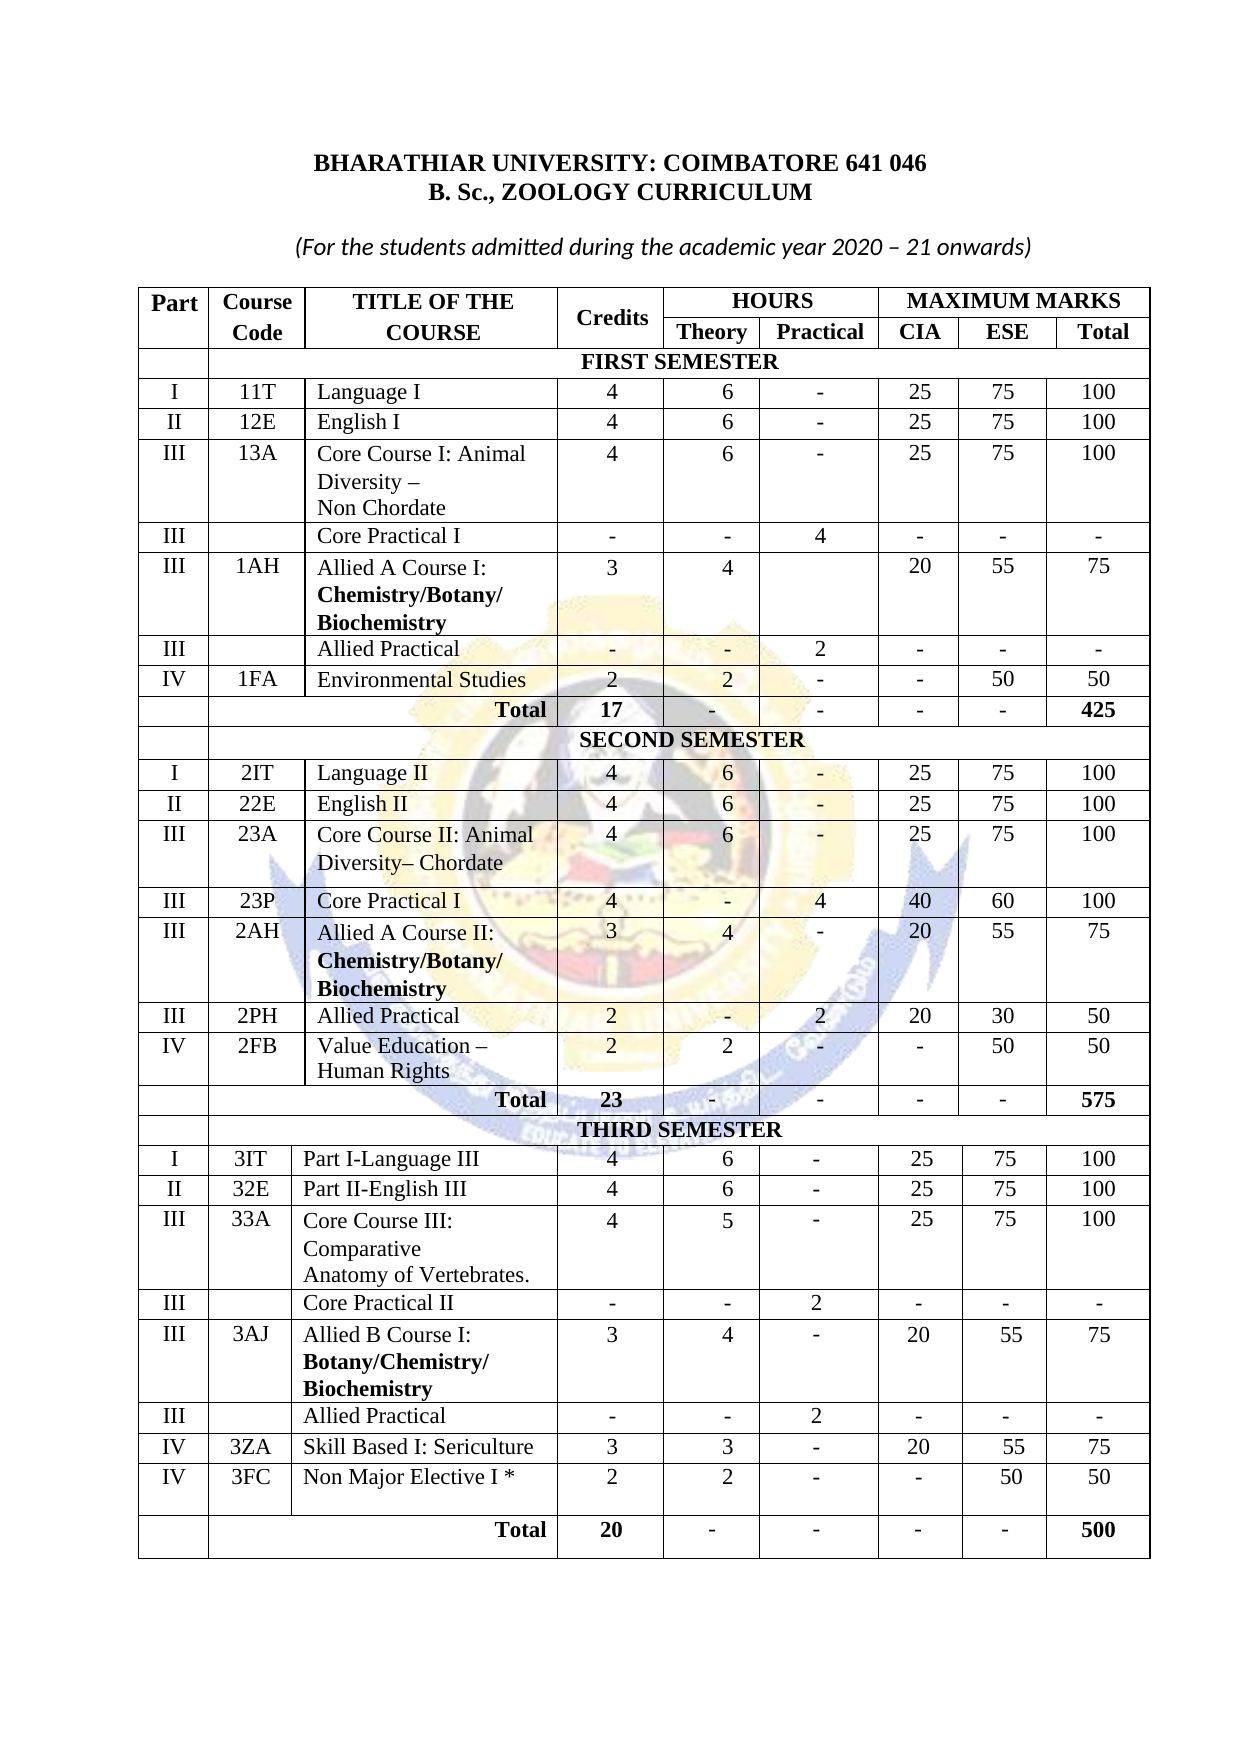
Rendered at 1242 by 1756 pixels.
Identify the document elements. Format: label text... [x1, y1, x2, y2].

table_cell 100 [1047, 440, 1149, 522]
table_cell 33A [209, 1206, 291, 1289]
table_header Credits [558, 288, 663, 348]
table_cell - [760, 918, 878, 1002]
table_cell 4 [664, 1320, 759, 1402]
table_cell - [959, 1086, 1046, 1115]
table_cell 22E [209, 791, 304, 820]
table_cell 2 [760, 636, 878, 665]
table_cell [760, 553, 878, 635]
table_cell III [139, 918, 208, 1002]
table_cell 4 [558, 409, 663, 438]
table_cell - [1047, 1290, 1149, 1319]
table_cell 575 [1047, 1086, 1149, 1115]
table_header Part [139, 288, 208, 348]
table_cell - [760, 1516, 878, 1558]
table_cell 50 [1047, 666, 1149, 696]
table_cell - [558, 636, 663, 665]
table_cell 75 [963, 1146, 1046, 1175]
table_cell III [139, 821, 208, 887]
table_cell - [760, 1320, 878, 1402]
table_cell 55 [959, 918, 1046, 1002]
text (For the students admitted during the academic year 2020 – 21 onwards) [252, 231, 1075, 262]
table_cell 75 [963, 1206, 1046, 1289]
table_cell - [879, 1086, 958, 1115]
table_cell 75 [959, 821, 1046, 887]
table_cell [139, 727, 208, 759]
table_cell - [760, 440, 878, 522]
table_cell FIRST SEMESTER [209, 349, 1149, 378]
table_cell 25 [879, 821, 958, 887]
table_cell 100 [1047, 379, 1149, 408]
table_cell 2PH [209, 1003, 304, 1032]
table_cell 32E [209, 1176, 291, 1205]
table_cell Allied Practical [306, 1003, 557, 1032]
table_cell - [760, 760, 878, 789]
table_cell 2 [664, 666, 759, 696]
table_cell 3 [558, 918, 663, 1002]
table_cell [209, 1403, 291, 1432]
table_cell - [963, 1290, 1046, 1319]
table_cell I [139, 760, 208, 789]
table_cell III [139, 553, 208, 635]
table_cell 100 [1047, 1146, 1149, 1175]
table_cell 3 [664, 1434, 759, 1463]
table_cell 1FA [209, 666, 304, 696]
table_cell Core Practical I [306, 523, 557, 552]
table_cell - [879, 666, 958, 696]
table_cell III [139, 1403, 208, 1432]
table_cell 25 [879, 1176, 962, 1205]
table_cell - [760, 409, 878, 438]
table_cell - [1047, 636, 1149, 665]
table_cell 50 [1047, 1464, 1149, 1515]
table_cell - [760, 1206, 878, 1289]
table_cell 75 [959, 409, 1046, 438]
table_cell 25 [879, 791, 958, 820]
table_cell 55 [963, 1434, 1046, 1463]
table_cell 2IT [209, 760, 304, 789]
table_cell 4 [558, 440, 663, 522]
table_cell - [879, 1033, 958, 1084]
table_cell ESE [959, 318, 1056, 348]
table_cell Allied Practical [306, 636, 557, 665]
table_cell 55 [959, 553, 1046, 635]
table_cell Non Major Elective I * [292, 1464, 557, 1515]
table_cell [139, 697, 208, 726]
table_cell 2 [760, 1290, 878, 1319]
table_cell - [760, 791, 878, 820]
table_cell 6 [664, 760, 759, 789]
table_cell 75 [1047, 553, 1149, 635]
table_cell 12E [209, 409, 304, 438]
table_cell - [1047, 523, 1149, 552]
table_cell 6 [664, 1176, 759, 1205]
table_cell - [879, 697, 958, 726]
table_cell 23P [209, 888, 304, 917]
table_cell 3AJ [209, 1320, 291, 1402]
table_cell 13A [209, 440, 304, 522]
table_cell 75 [959, 379, 1046, 408]
table_cell Core Practical I [306, 888, 557, 917]
table_cell Practical [760, 318, 878, 348]
table_cell [209, 523, 304, 552]
table_header TITLE OF THE COURSE [306, 288, 557, 348]
table_cell 2 [664, 1033, 759, 1084]
table_cell 3 [558, 1434, 663, 1463]
table_cell Allied B Course I: Botany/Chemistry/ Biochemistry [292, 1320, 557, 1402]
table_cell Allied Practical [292, 1403, 557, 1432]
table_cell Theory [664, 318, 759, 348]
table_cell 4 [558, 1146, 663, 1175]
table_cell - [558, 1290, 663, 1319]
table_cell - [760, 379, 878, 408]
table_cell 50 [1047, 1033, 1149, 1084]
table_cell 75 [959, 760, 1046, 789]
table_cell Core Course II: Animal Diversity– Chordate [306, 821, 557, 887]
table_cell 4 [760, 523, 878, 552]
table_cell 5 [664, 1206, 759, 1289]
table_header HOURS [664, 288, 878, 317]
table_cell III [139, 1206, 208, 1289]
table_cell 6 [664, 440, 759, 522]
table_cell - [558, 1403, 663, 1432]
table_cell - [879, 1290, 962, 1319]
text B. Sc., ZOOLOGY CURRICULUM [428, 177, 1185, 206]
table_cell 4 [558, 791, 663, 820]
table_cell 6 [664, 1146, 759, 1175]
table_cell [209, 636, 304, 665]
table_cell 4 [558, 760, 663, 789]
table_cell - [879, 523, 958, 552]
table_cell 75 [1047, 1320, 1149, 1402]
table_cell 17 [558, 697, 663, 726]
table_cell 2AH [209, 918, 304, 1002]
table_cell IV [139, 1434, 208, 1463]
table_cell Total [1057, 318, 1149, 348]
table_cell - [664, 636, 759, 665]
table_cell Allied A Course II: Chemistry/Botany/ Biochemistry [306, 918, 557, 1002]
table_cell 25 [879, 379, 958, 408]
table_cell 60 [959, 888, 1046, 917]
table_cell 20 [879, 553, 958, 635]
table_cell - [760, 1464, 878, 1515]
table_cell III [139, 1320, 208, 1402]
table_cell 75 [959, 440, 1046, 522]
table_cell - [760, 666, 878, 696]
table_cell 4 [664, 918, 759, 1002]
table_cell 3ZA [209, 1434, 291, 1463]
table_cell I [139, 1146, 208, 1175]
table_cell - [963, 1516, 1046, 1558]
table_cell 3IT [209, 1146, 291, 1175]
table_cell 20 [879, 918, 958, 1002]
table_cell - [664, 1403, 759, 1432]
table_cell Part II-English III [292, 1176, 557, 1205]
table_header MAXIMUM MARKS [879, 288, 1149, 317]
table_cell 20 [879, 1434, 962, 1463]
table_cell - [664, 1290, 759, 1319]
table_cell - [879, 1516, 962, 1558]
table_cell 100 [1047, 1206, 1149, 1289]
table_cell - [760, 1086, 878, 1115]
table_cell - [760, 1146, 878, 1175]
table_cell 2 [760, 1003, 878, 1032]
table_header Course Code [209, 288, 304, 348]
table_cell 25 [879, 440, 958, 522]
table_cell 4 [558, 379, 663, 408]
table_cell - [1047, 1403, 1149, 1432]
table_cell 20 [879, 1003, 958, 1032]
table_cell CIA [879, 318, 958, 348]
table_cell 2FB [209, 1033, 304, 1084]
table_cell - [760, 1033, 878, 1084]
table_cell I [139, 379, 208, 408]
table_cell 500 [1047, 1516, 1149, 1558]
table_cell Total [209, 1516, 557, 1558]
table_cell 100 [1047, 1176, 1149, 1205]
table_cell Total [209, 1086, 557, 1115]
table_cell English II [306, 791, 557, 820]
table_cell IV [139, 1033, 208, 1084]
table_cell III [139, 1003, 208, 1032]
table_cell Environmental Studies [306, 666, 557, 696]
table_cell 2 [558, 1464, 663, 1515]
table_cell 40 [879, 888, 958, 917]
table_cell 4 [558, 1176, 663, 1205]
table_cell - [959, 523, 1046, 552]
table_cell - [879, 636, 958, 665]
table_cell 25 [879, 409, 958, 438]
table_cell 6 [664, 821, 759, 887]
table_cell 6 [664, 409, 759, 438]
table_cell Part I-Language III [292, 1146, 557, 1175]
table_cell 75 [1047, 1434, 1149, 1463]
table_cell 75 [959, 791, 1046, 820]
table_cell 3FC [209, 1464, 291, 1515]
table_cell 75 [963, 1176, 1046, 1205]
table_cell 25 [879, 760, 958, 789]
table_cell 50 [959, 666, 1046, 696]
table_cell Skill Based I: Sericulture [292, 1434, 557, 1463]
table_cell - [879, 1464, 962, 1515]
table_cell - [760, 697, 878, 726]
table_cell III [139, 523, 208, 552]
table_cell 2 [558, 666, 663, 696]
table_cell - [760, 1176, 878, 1205]
table_cell 425 [1047, 697, 1149, 726]
table_cell - [879, 1403, 962, 1432]
table_cell 25 [879, 1206, 962, 1289]
table_cell II [139, 409, 208, 438]
table_cell IV [139, 666, 208, 696]
table_cell Total [209, 697, 557, 726]
table_cell 11T [209, 379, 304, 408]
table_cell 100 [1047, 409, 1149, 438]
table_cell 3 [558, 1320, 663, 1402]
table_cell Core Course III: Comparative Anatomy of Vertebrates. [292, 1206, 557, 1289]
table_cell - [664, 1516, 759, 1558]
table_cell 6 [664, 791, 759, 820]
table_cell 4 [760, 888, 878, 917]
table_cell 55 [963, 1320, 1046, 1402]
table_cell [209, 1290, 291, 1319]
table_cell II [139, 1176, 208, 1205]
table_cell - [558, 523, 663, 552]
table_cell 4 [558, 821, 663, 887]
table_cell 50 [959, 1033, 1046, 1084]
table_cell Value Education – Human Rights [306, 1033, 557, 1084]
table_cell - [959, 697, 1046, 726]
table_cell Language I [306, 379, 557, 408]
subtitle BHARATHIAR UNIVERSITY: COIMBATORE 641 046 [313, 148, 1185, 177]
table_cell 2 [760, 1403, 878, 1432]
table_cell 23A [209, 821, 304, 887]
table_cell [139, 1116, 208, 1145]
table_cell 4 [664, 553, 759, 635]
table_cell 50 [963, 1464, 1046, 1515]
table_cell 2 [664, 1464, 759, 1515]
table_cell IV [139, 1464, 208, 1515]
table_cell 2 [558, 1003, 663, 1032]
table_cell - [963, 1403, 1046, 1432]
table_cell 30 [959, 1003, 1046, 1032]
table_cell 75 [1047, 918, 1149, 1002]
table_cell 100 [1047, 791, 1149, 820]
table_cell 20 [558, 1516, 663, 1558]
table_cell - [760, 821, 878, 887]
table_cell 25 [879, 1146, 962, 1175]
table_cell Allied A Course I: Chemistry/Botany/ Biochemistry [306, 553, 557, 635]
table_cell Core Course I: Animal Diversity – Non Chordate [306, 440, 557, 522]
table_cell THIRD SEMESTER [209, 1116, 1149, 1145]
table_cell 23 [558, 1086, 663, 1115]
table_cell 20 [879, 1320, 962, 1402]
table_cell [139, 1516, 208, 1558]
table_cell 50 [1047, 1003, 1149, 1032]
table_cell 100 [1047, 760, 1149, 789]
table_cell III [139, 440, 208, 522]
table_cell English I [306, 409, 557, 438]
table_cell 100 [1047, 888, 1149, 917]
table_cell - [664, 888, 759, 917]
table_cell - [664, 697, 759, 726]
table_cell - [664, 523, 759, 552]
table_cell 2 [558, 1033, 663, 1084]
table_cell - [959, 636, 1046, 665]
table_cell - [760, 1434, 878, 1463]
table_cell 100 [1047, 821, 1149, 887]
table_cell Language II [306, 760, 557, 789]
table_cell 6 [664, 379, 759, 408]
table_cell SECOND SEMESTER [209, 727, 1149, 759]
table_cell 3 [558, 553, 663, 635]
table_cell Core Practical II [292, 1290, 557, 1319]
table_cell III [139, 888, 208, 917]
table_cell III [139, 1290, 208, 1319]
table_cell 4 [558, 1206, 663, 1289]
table_cell [139, 349, 208, 378]
table_cell [139, 1086, 208, 1115]
table_cell - [664, 1086, 759, 1115]
table_cell 4 [558, 888, 663, 917]
table_cell III [139, 636, 208, 665]
table_cell II [139, 791, 208, 820]
table_cell - [664, 1003, 759, 1032]
table_cell 1AH [209, 553, 304, 635]
